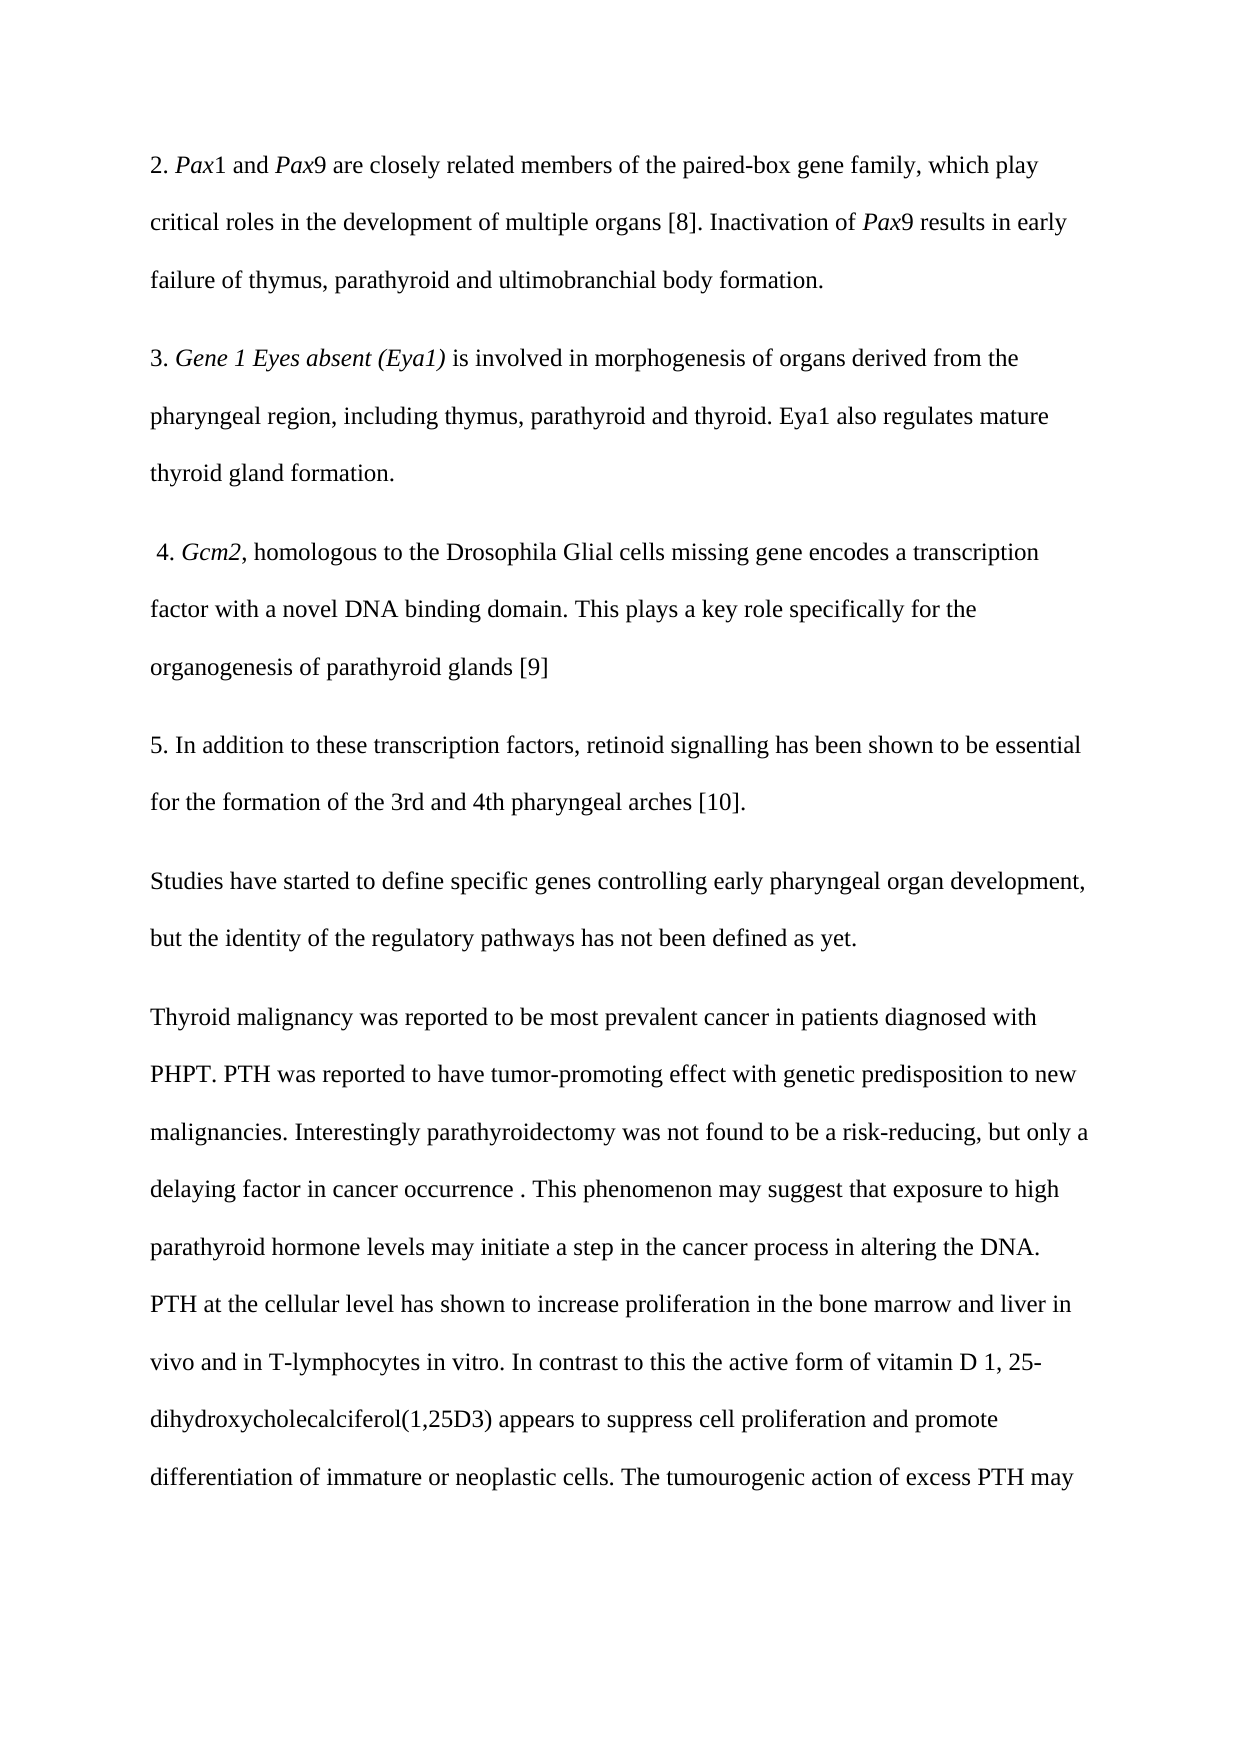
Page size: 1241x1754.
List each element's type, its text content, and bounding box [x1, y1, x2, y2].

text 5. In addition to these transcription factors, retinoid signalling has been shown to be essential for the formation of the 3rd and 4th pharyngeal arches [10]. [150, 730, 1090, 816]
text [150, 1002, 1090, 1490]
text 3. Gene 1 Eyes absent (Eya1) is involved in morphogenesis of organs derived from the pharyngeal region, including thymus, parathyroid and thyroid. Eya1 also regulates mature thyroid gland formation. [150, 343, 1090, 487]
text 4. Gcm2, homologous to the Drosophila Glial cells missing gene encodes a transcription factor with a novel DNA binding domain. This plays a key role specifically for the organogenesis of parathyroid glands [9] [150, 537, 1090, 680]
text Studies have started to define specific genes controlling early pharyngeal organ development, but the identity of the regulatory pathways has not been defined as yet. [150, 866, 1090, 952]
text 2. Pax1 and Pax9 are closely related members of the paired-box gene family, which play critical roles in the development of multiple organs [8]. Inactivation of Pax9 results in early failure of thymus, parathyroid and ultimobranchial body formation. [150, 150, 1090, 294]
